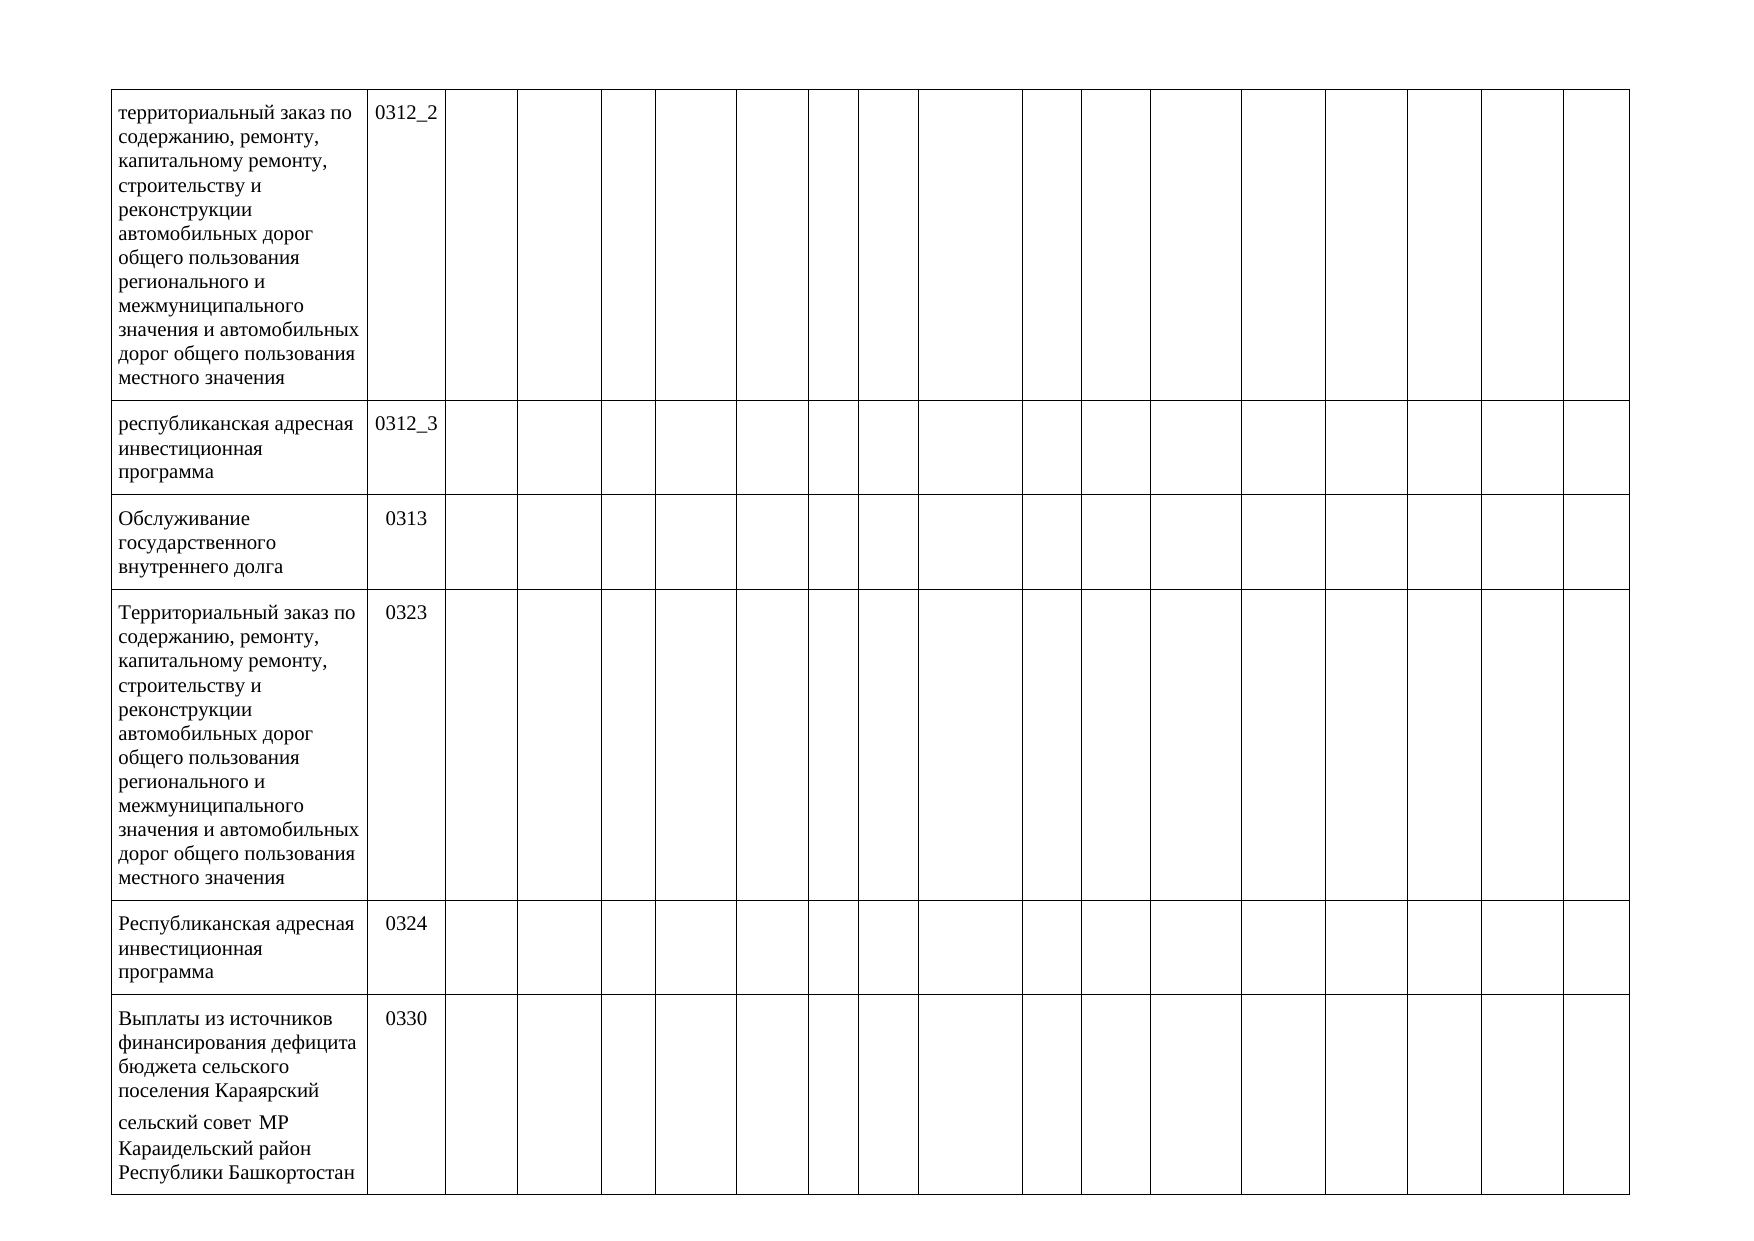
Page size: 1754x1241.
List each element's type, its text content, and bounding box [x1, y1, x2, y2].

table_cell [1023, 401, 1081, 494]
table_cell [1242, 590, 1325, 900]
table_cell [737, 495, 808, 589]
table_cell [602, 590, 655, 900]
table_cell [1564, 495, 1629, 589]
table_cell [1151, 401, 1241, 494]
table_cell [518, 995, 601, 1194]
table_cell [656, 401, 736, 494]
table_cell [602, 401, 655, 494]
table_cell [1023, 590, 1081, 900]
table_cell [1564, 401, 1629, 494]
table_cell [1482, 995, 1563, 1194]
table_cell [446, 590, 517, 900]
table_cell [1564, 901, 1629, 994]
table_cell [112, 995, 367, 1194]
table_cell [1482, 901, 1563, 994]
table_cell [656, 495, 736, 589]
table_cell [737, 401, 808, 494]
table_cell [859, 590, 918, 900]
table_cell [1564, 90, 1629, 400]
table_cell 0313 [368, 495, 445, 589]
table_cell [446, 90, 517, 400]
table_cell Республиканская адресная инвестиционная программа [112, 901, 367, 994]
table_cell [809, 590, 858, 900]
table_cell [446, 901, 517, 994]
table_cell [809, 401, 858, 494]
table_cell [656, 590, 736, 900]
table_cell [919, 401, 1022, 494]
table_cell [1242, 901, 1325, 994]
table_cell [656, 995, 736, 1194]
table_cell [809, 495, 858, 589]
table_cell [1242, 401, 1325, 494]
table_cell [1082, 590, 1150, 900]
table_cell [446, 401, 517, 494]
table_cell [1082, 995, 1150, 1194]
table_cell [919, 495, 1022, 589]
table_cell [1408, 90, 1481, 400]
table_cell [1082, 495, 1150, 589]
table_cell [1408, 590, 1481, 900]
table_cell Территориальный заказ по содержанию, ремонту, капитальному ремонту, строительству и реконструкции автомобильных дорог общего пользования регионального и межмуниципального значения и автомобильных дорог общего пользования местного значения [112, 590, 367, 900]
table_cell [1482, 495, 1563, 589]
table_cell [919, 901, 1022, 994]
table_cell Обслуживание государственного внутреннего долга [112, 495, 367, 589]
table_cell [859, 495, 918, 589]
table_cell [809, 901, 858, 994]
table_cell [737, 590, 808, 900]
table_cell [1151, 495, 1241, 589]
table_cell [602, 495, 655, 589]
table_cell [737, 901, 808, 994]
table_cell [1326, 401, 1407, 494]
table_cell [1564, 995, 1629, 1194]
table_cell [656, 901, 736, 994]
table_cell [602, 995, 655, 1194]
table_cell [1242, 90, 1325, 400]
table_cell [1408, 995, 1481, 1194]
table_cell 0324 [368, 901, 445, 994]
table_cell [518, 495, 601, 589]
table_cell [859, 995, 918, 1194]
table_cell [1151, 995, 1241, 1194]
table_cell [809, 995, 858, 1194]
table_cell [602, 90, 655, 400]
table_cell [919, 90, 1022, 400]
table_cell [1023, 995, 1081, 1194]
table_cell [809, 90, 858, 400]
table_cell [919, 995, 1022, 1194]
table_cell [1151, 590, 1241, 900]
table_cell [1408, 401, 1481, 494]
table_cell территориальный заказ по содержанию, ремонту, капитальному ремонту, строительству и реконструкции автомобильных дорог общего пользования регионального и межмуниципального значения и автомобильных дорог общего пользования местного значения [112, 90, 367, 400]
table_cell [1023, 495, 1081, 589]
table_cell 0323 [368, 590, 445, 900]
table_cell [1326, 995, 1407, 1194]
table_cell 0312_2 [368, 90, 445, 400]
table_cell [859, 90, 918, 400]
table_cell 0330 [368, 995, 445, 1194]
table_cell [1482, 590, 1563, 900]
table_cell [1023, 90, 1081, 400]
table_cell [1023, 901, 1081, 994]
table_cell [1151, 90, 1241, 400]
table_cell [1082, 90, 1150, 400]
table_cell [1482, 401, 1563, 494]
table_cell [859, 401, 918, 494]
table_cell [737, 995, 808, 1194]
table_cell [446, 495, 517, 589]
table_cell [1482, 90, 1563, 400]
table_cell [1408, 901, 1481, 994]
table_cell [518, 401, 601, 494]
table_cell [1082, 401, 1150, 494]
table_cell [602, 901, 655, 994]
table_cell 0312_3 [368, 401, 445, 494]
table_cell [656, 90, 736, 400]
table_cell [1242, 495, 1325, 589]
table_cell [859, 901, 918, 994]
table_cell [1408, 495, 1481, 589]
table_cell [1326, 901, 1407, 994]
table_cell [1082, 901, 1150, 994]
table_cell [919, 590, 1022, 900]
table_cell [518, 901, 601, 994]
table_cell [518, 590, 601, 900]
table_cell [1242, 995, 1325, 1194]
table_cell [1151, 901, 1241, 994]
table_cell [1564, 590, 1629, 900]
table_cell [446, 995, 517, 1194]
table_cell [1326, 590, 1407, 900]
table_cell республиканская адресная инвестиционная программа [112, 401, 367, 494]
table_cell [1326, 90, 1407, 400]
table_cell [1326, 495, 1407, 589]
table_cell [737, 90, 808, 400]
table_cell [518, 90, 601, 400]
